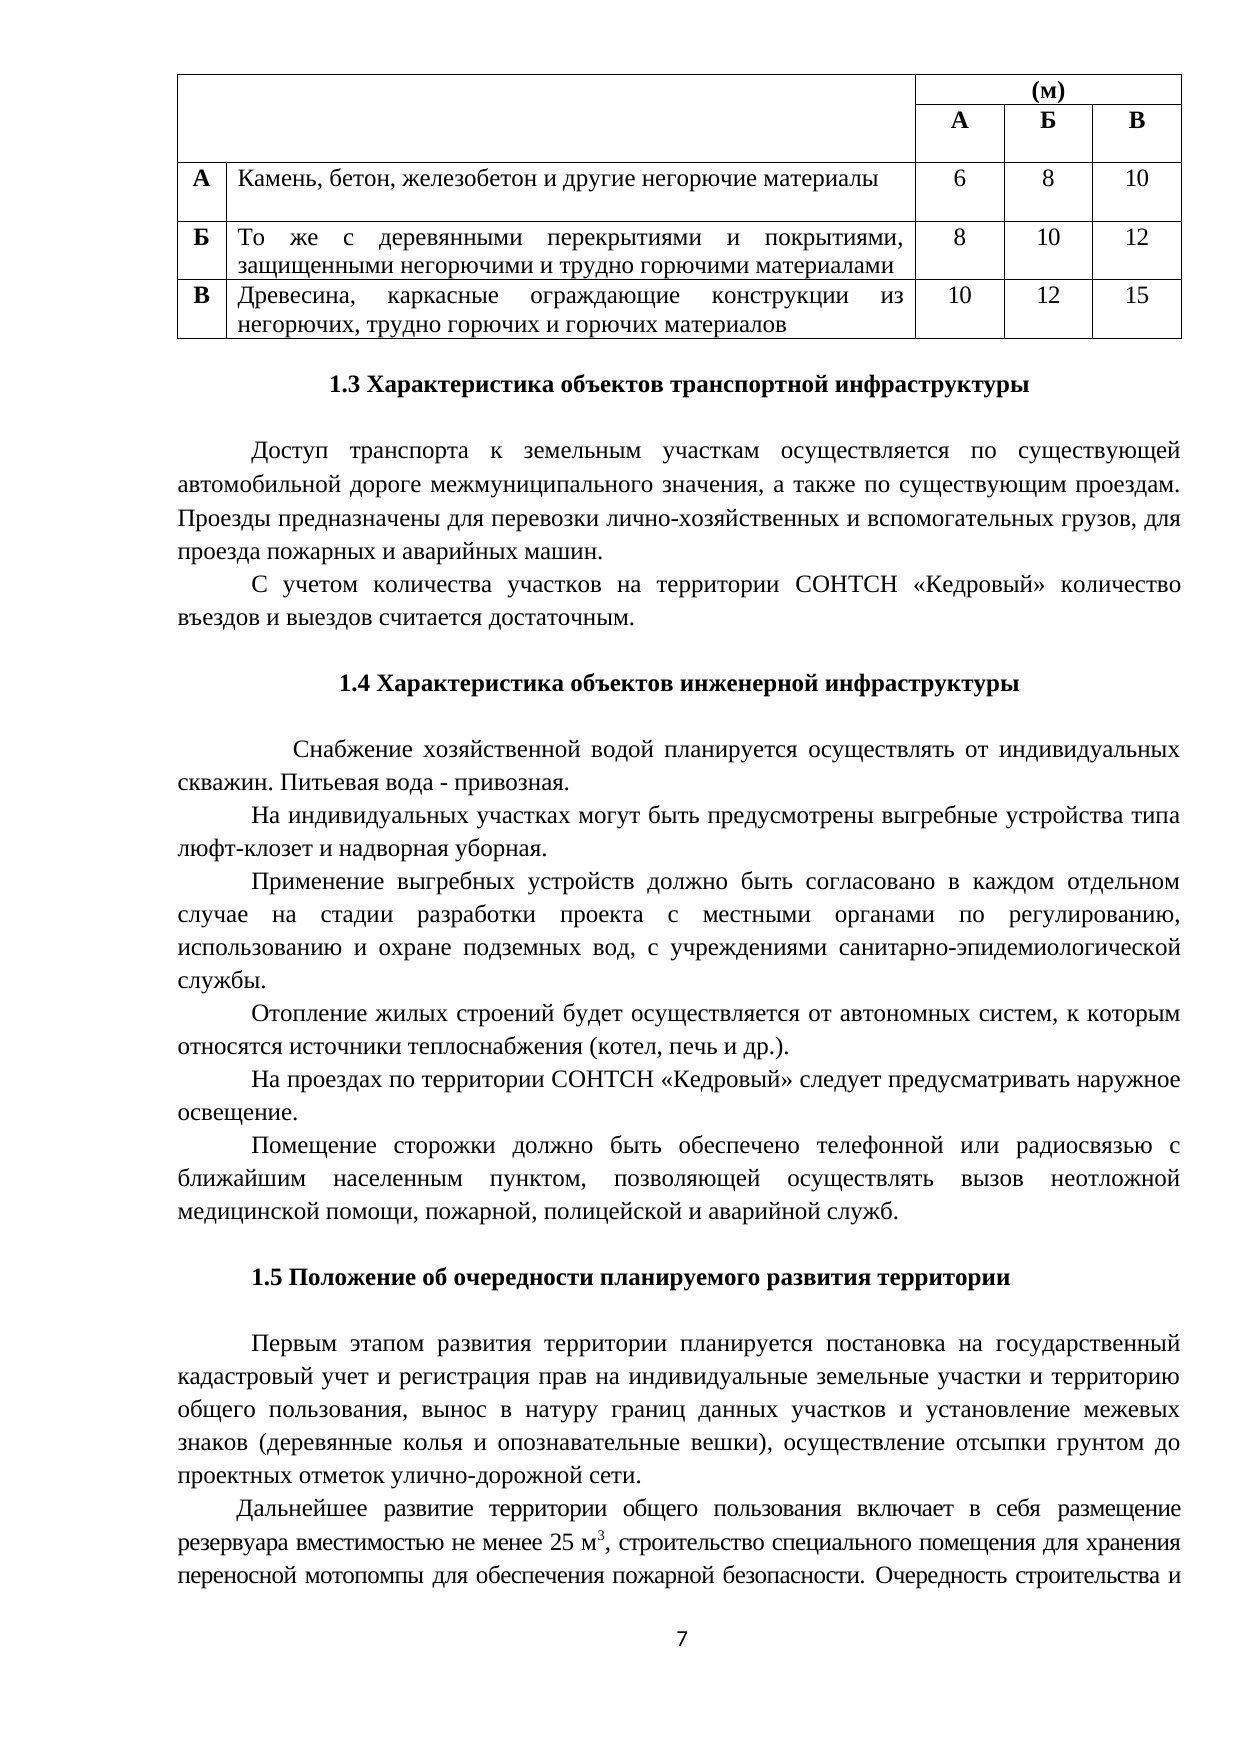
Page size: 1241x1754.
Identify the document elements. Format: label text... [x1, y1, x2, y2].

table_cell Древесина, каркасные ограждающие конструкции из негорючих, трудно горючих и горючих материалов [227, 280, 915, 338]
table_cell 15 [1093, 280, 1181, 338]
table_cell Камень, бетон, железобетон и другие негорючие материалы [227, 163, 915, 221]
text Снабжение хозяйственной водой планируется осуществлять от индивидуальных скважин. Питьевая вода - привозная. [177, 734, 1181, 796]
text С учетом количества участков на территории СОНТСН «Кедровый» количество въездов и выездов считается достаточным. [177, 569, 1181, 631]
table_cell То же с деревянными перекрытиями и покрытиями, защищенными негорючими и трудно горючими материалами [227, 222, 915, 279]
table_cell Б [178, 222, 226, 279]
table_cell В [178, 280, 226, 338]
text 1.5 Положение об очередности планируемого развития территории [177, 1262, 1181, 1291]
table_cell В [1093, 105, 1181, 162]
text Доступ транспорта к земельным участкам осуществляется по существующей автомобильной дороге межмуниципального значения, а также по существующим проездам. Проезды предназначены для перевозки лично-хозяйственных и вспомогательных грузов, для проезда пожарных и аварийных машин. [177, 435, 1181, 565]
text 1.3 Характеристика объектов транспортной инфраструктуры [177, 369, 1181, 398]
table_header Расстояние (м) [916, 75, 1181, 104]
text На индивидуальных участках могут быть предусмотрены выгребные устройства типа люфт-клозет и надворная уборная. [177, 800, 1181, 862]
table_cell Б [1005, 105, 1092, 162]
table_cell 12 [1093, 222, 1181, 279]
table_cell 10 [916, 280, 1004, 338]
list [177, 1493, 1181, 1588]
table_cell А [916, 105, 1004, 162]
table_cell 6 [916, 163, 1004, 221]
text На проездах по территории СОНТСН «Кедровый» следует предусматривать наружное освещение. [177, 1064, 1181, 1126]
text Отопление жилых строений будет осуществляется от автономных систем, к которым относятся источники теплоснабжения (котел, печь и др.). [177, 998, 1181, 1060]
table_cell 10 [1093, 163, 1181, 221]
text Помещение сторожки должно быть обеспечено телефонной или радиосвязью с ближайшим населенным пунктом, позволяющей осуществлять вызов неотложной медицинской помощи, пожарной, полицейской и аварийной служб. [177, 1130, 1181, 1225]
text Первым этапом развития территории планируется постановка на государственный кадастровый учет и регистрация прав на индивидуальные земельные участки и территорию общего пользования, вынос в натуру границ данных участков и установление межевых знаков (деревянные колья и опознавательные вешки), осуществление отсыпки грунтом до проектных отметок улично-дорожной сети. [177, 1328, 1181, 1489]
text 1.4 Характеристика объектов инженерной инфраструктуры [177, 668, 1181, 697]
table_cell 12 [1005, 280, 1092, 338]
text Применение выгребных устройств должно быть согласовано в каждом отдельном случае на стадии разработки проекта с местными органами по регулированию, использованию и охране подземных вод, с учреждениями санитарно-эпидемиологической службы. [177, 866, 1181, 994]
table_cell 10 [1005, 222, 1092, 279]
table_cell 8 [1005, 163, 1092, 221]
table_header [178, 75, 915, 162]
table_cell А [178, 163, 226, 221]
table_cell 8 [916, 222, 1004, 279]
